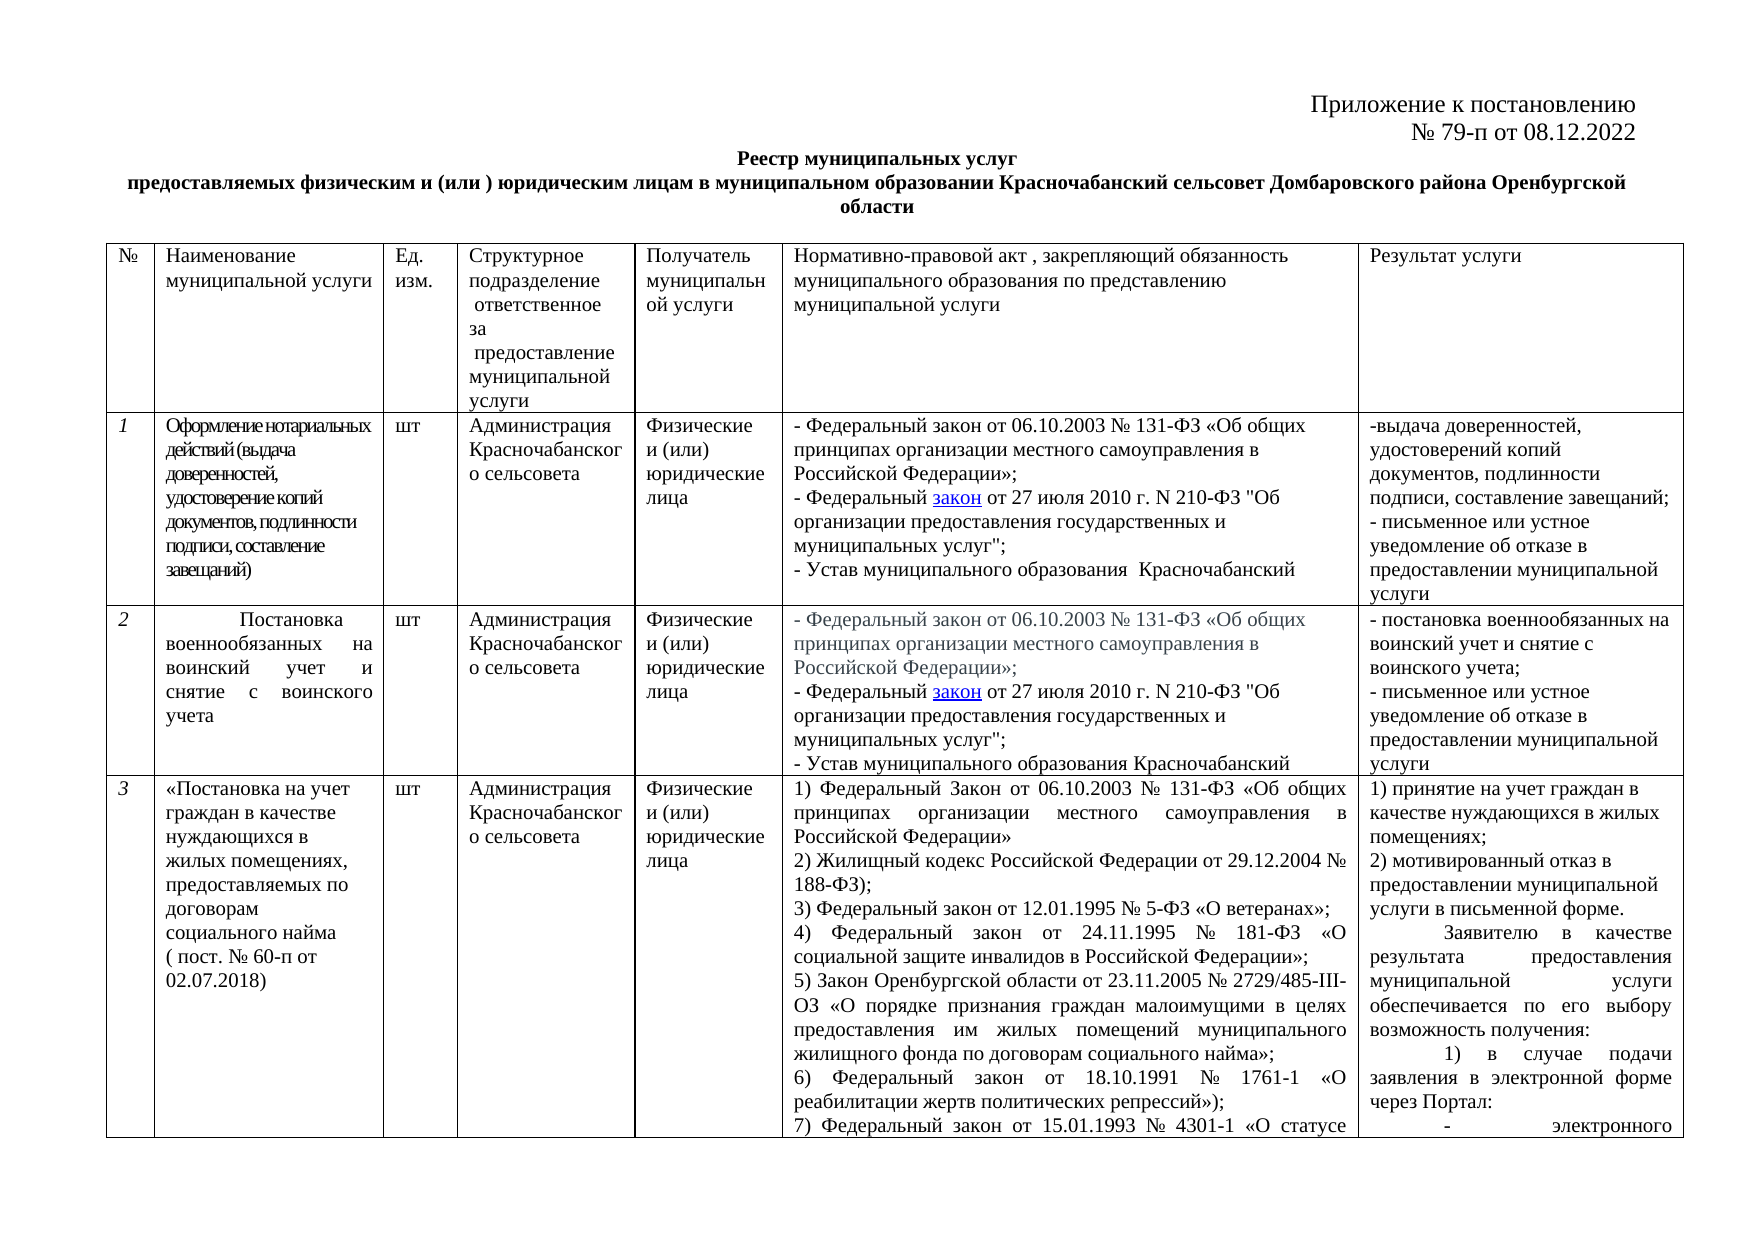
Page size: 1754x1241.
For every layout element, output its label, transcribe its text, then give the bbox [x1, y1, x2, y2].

table_cell -выдача доверенностей, удостоверений копий документов, подлинности подписи, составление завещаний; - письменное или устное уведомление об отказе в предоставлении муниципальной услуги [1359, 413, 1683, 605]
table_cell Администрация Красночабанского сельсовета [458, 413, 634, 605]
table_header Ед. изм. [384, 244, 457, 412]
table_cell Физические и (или) юридические лица [636, 606, 782, 775]
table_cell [783, 776, 1358, 1137]
table_cell Физические и (или) юридические лица [636, 413, 782, 605]
text Приложение к постановлению [118, 89, 1636, 117]
table_header Результат услуги [1359, 244, 1683, 412]
text предоставляемых физическим и (или ) юридическим лицам в муниципальном образовании Красночабанский сельсовет Домбаровского района Оренбургской области [118, 170, 1636, 218]
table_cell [458, 776, 634, 1137]
table_header Структурное подразделение ответственное за предоставление муниципальной услуги [458, 244, 634, 412]
table_cell - Федеральный закон от 06.10.2003 № 131-ФЗ «Об общих принципах организации местного самоуправления в Российской Федерации»; - Федеральный закон от 27 июля . N 210-ФЗ "Об организации предоставления государственных и муниципальных услуг"; - Устав муниципального образования Красночабанский [783, 606, 1358, 775]
table_cell Оформление нотариальных действий (выдача доверенностей, удостоверение копий документов, подлинности подписи, составление завещаний) [155, 413, 383, 605]
table_cell Постановка военнообязанных на воинский учет и снятие с воинского учета [155, 606, 383, 775]
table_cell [155, 776, 383, 1137]
table_cell - Федеральный закон от 06.10.2003 № 131-ФЗ «Об общих принципах организации местного самоуправления в Российской Федерации»; - Федеральный закон от 27 июля . N 210-ФЗ "Об организации предоставления государственных и муниципальных услуг"; - Устав муниципального образования Красночабанский [783, 413, 1358, 605]
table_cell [636, 776, 782, 1137]
text № 79-п от 08.12.2022 [118, 117, 1636, 146]
table_cell 2 [107, 606, 154, 775]
table_cell 1 [107, 413, 154, 605]
table_header Получатель муниципальной услуги [636, 244, 782, 412]
table_header № [107, 244, 154, 412]
table_header Наименование муниципальной услуги [155, 244, 383, 412]
table_header Нормативно-правовой акт , закрепляющий обязанность муниципального образования по представлению муниципальной услуги [783, 244, 1358, 412]
table_cell шт [384, 776, 457, 1137]
table_cell Администрация Красночабанского сельсовета [458, 606, 634, 775]
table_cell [1359, 776, 1683, 1137]
table_cell шт [384, 606, 457, 775]
table_cell шт [384, 413, 457, 605]
table_cell 3 [107, 776, 154, 1137]
text Реестр муниципальных услуг [118, 146, 1636, 170]
table_cell - постановка военнообязанных на воинский учет и снятие с воинского учета; - письменное или устное уведомление об отказе в предоставлении муниципальной услуги [1359, 606, 1683, 775]
